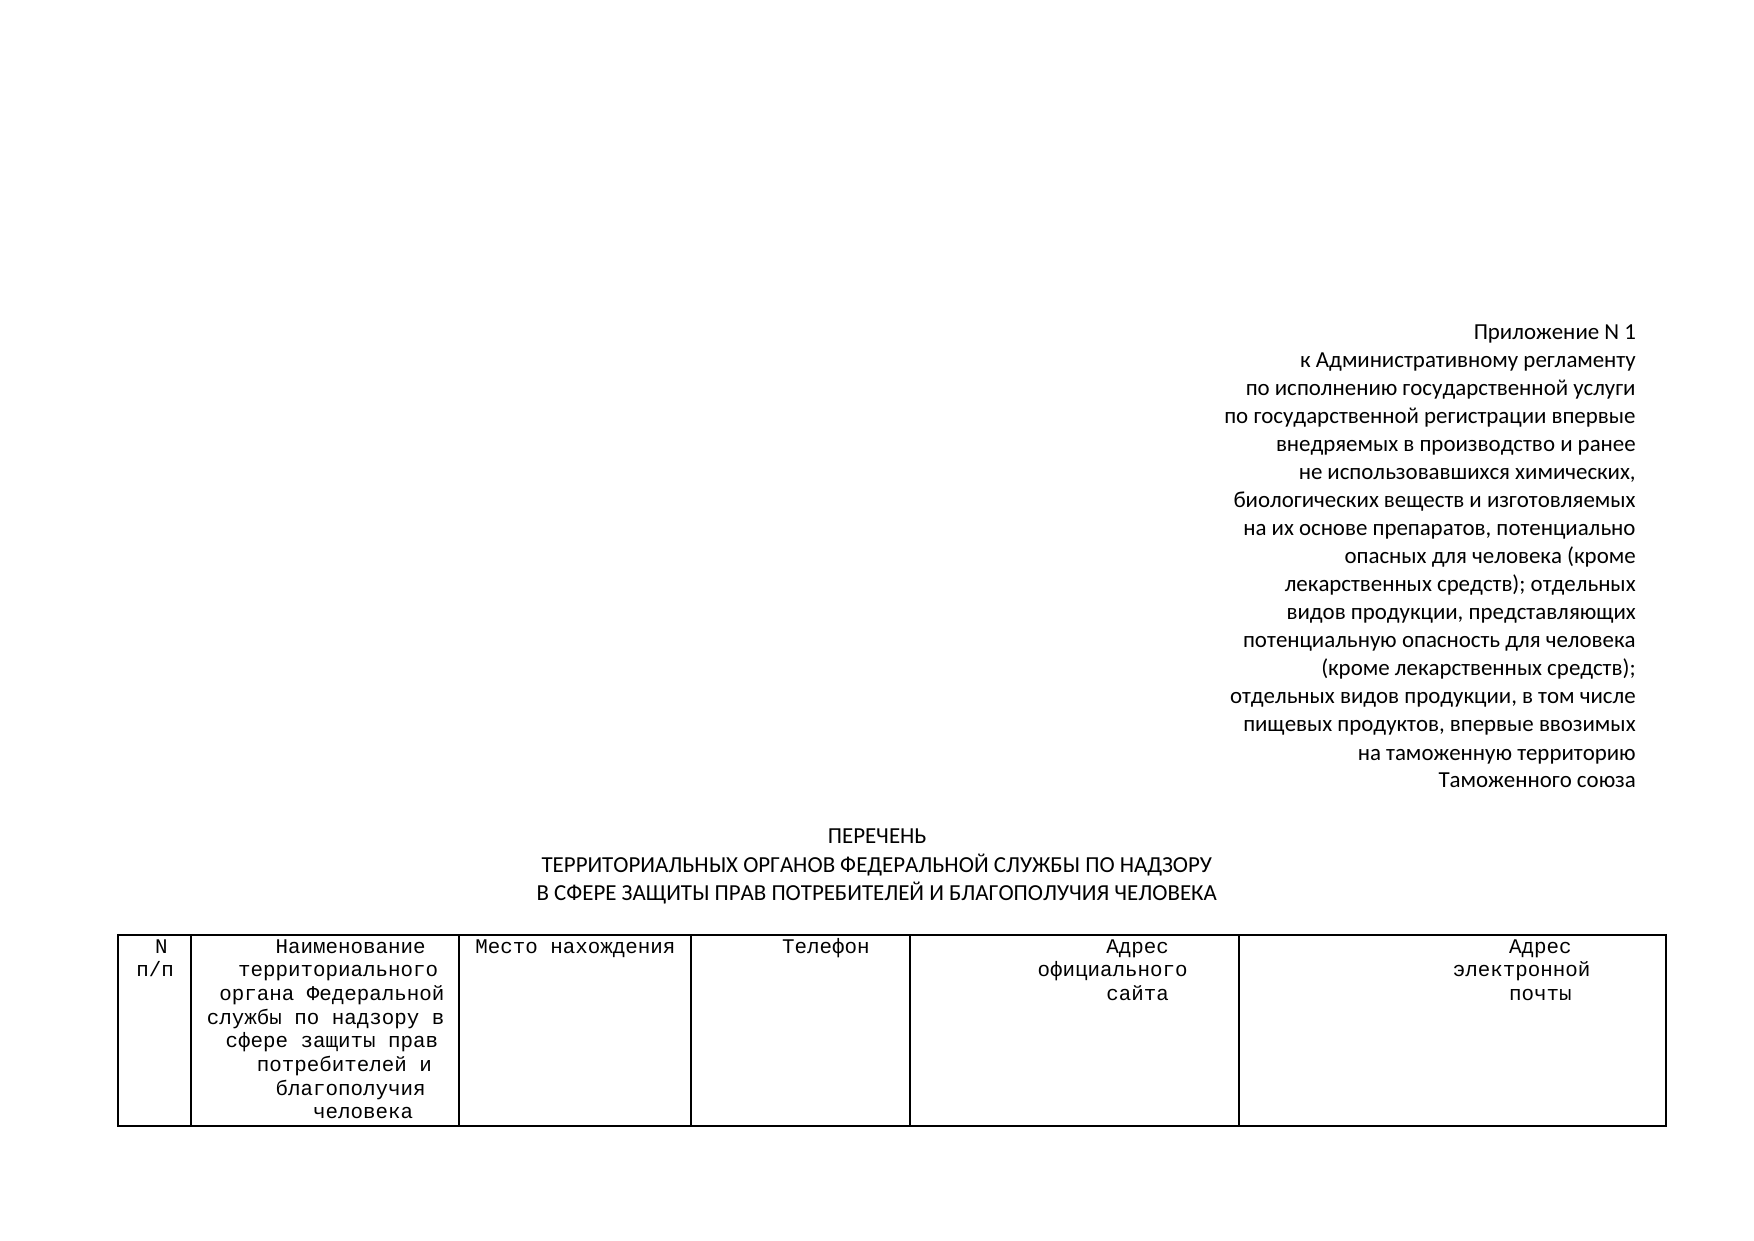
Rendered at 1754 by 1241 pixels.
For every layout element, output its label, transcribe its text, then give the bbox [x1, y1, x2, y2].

text ТЕРРИТОРИАЛЬНЫХ ОРГАНОВ ФЕДЕРАЛЬНОЙ СЛУЖБЫ ПО НАДЗОРУ [118, 850, 1636, 878]
text отдельных видов продукции, в том числе [118, 682, 1636, 709]
table_header N п/п [119, 936, 190, 1125]
table_header Место нахождения [460, 936, 690, 1125]
text опасных для человека (кроме [118, 541, 1636, 569]
table_header Наименование территориального органа Федеральной службы по надзору в сфере защиты прав потребителей и благополучия человека [192, 936, 458, 1125]
text В СФЕРЕ ЗАЩИТЫ ПРАВ ПОТРЕБИТЕЛЕЙ И БЛАГОПОЛУЧИЯ ЧЕЛОВЕКА [118, 878, 1636, 906]
text на их основе препаратов, потенциально [118, 513, 1636, 541]
text не использовавшихся химических, [118, 457, 1636, 485]
text Приложение N 1 [118, 317, 1636, 345]
table_header Телефон [692, 936, 909, 1125]
text на таможенную территорию [118, 738, 1636, 766]
table_header Адрес официального сайта [911, 936, 1238, 1125]
text видов продукции, представляющих [118, 597, 1636, 626]
text Таможенного союза [118, 766, 1636, 794]
text (кроме лекарственных средств); [118, 653, 1636, 682]
text внедряемых в производство и ранее [118, 429, 1636, 457]
text пищевых продуктов, впервые ввозимых [118, 709, 1636, 738]
text по исполнению государственной услуги [118, 373, 1636, 401]
text биологических веществ и изготовляемых [118, 485, 1636, 513]
text по государственной регистрации впервые [118, 401, 1636, 429]
text лекарственных средств); отдельных [118, 569, 1636, 597]
text к Административному регламенту [118, 345, 1636, 373]
text ПЕРЕЧЕНЬ [118, 822, 1636, 850]
table_header Адрес электронной почты [1240, 936, 1665, 1125]
text потенциальную опасность для человека [118, 626, 1636, 653]
